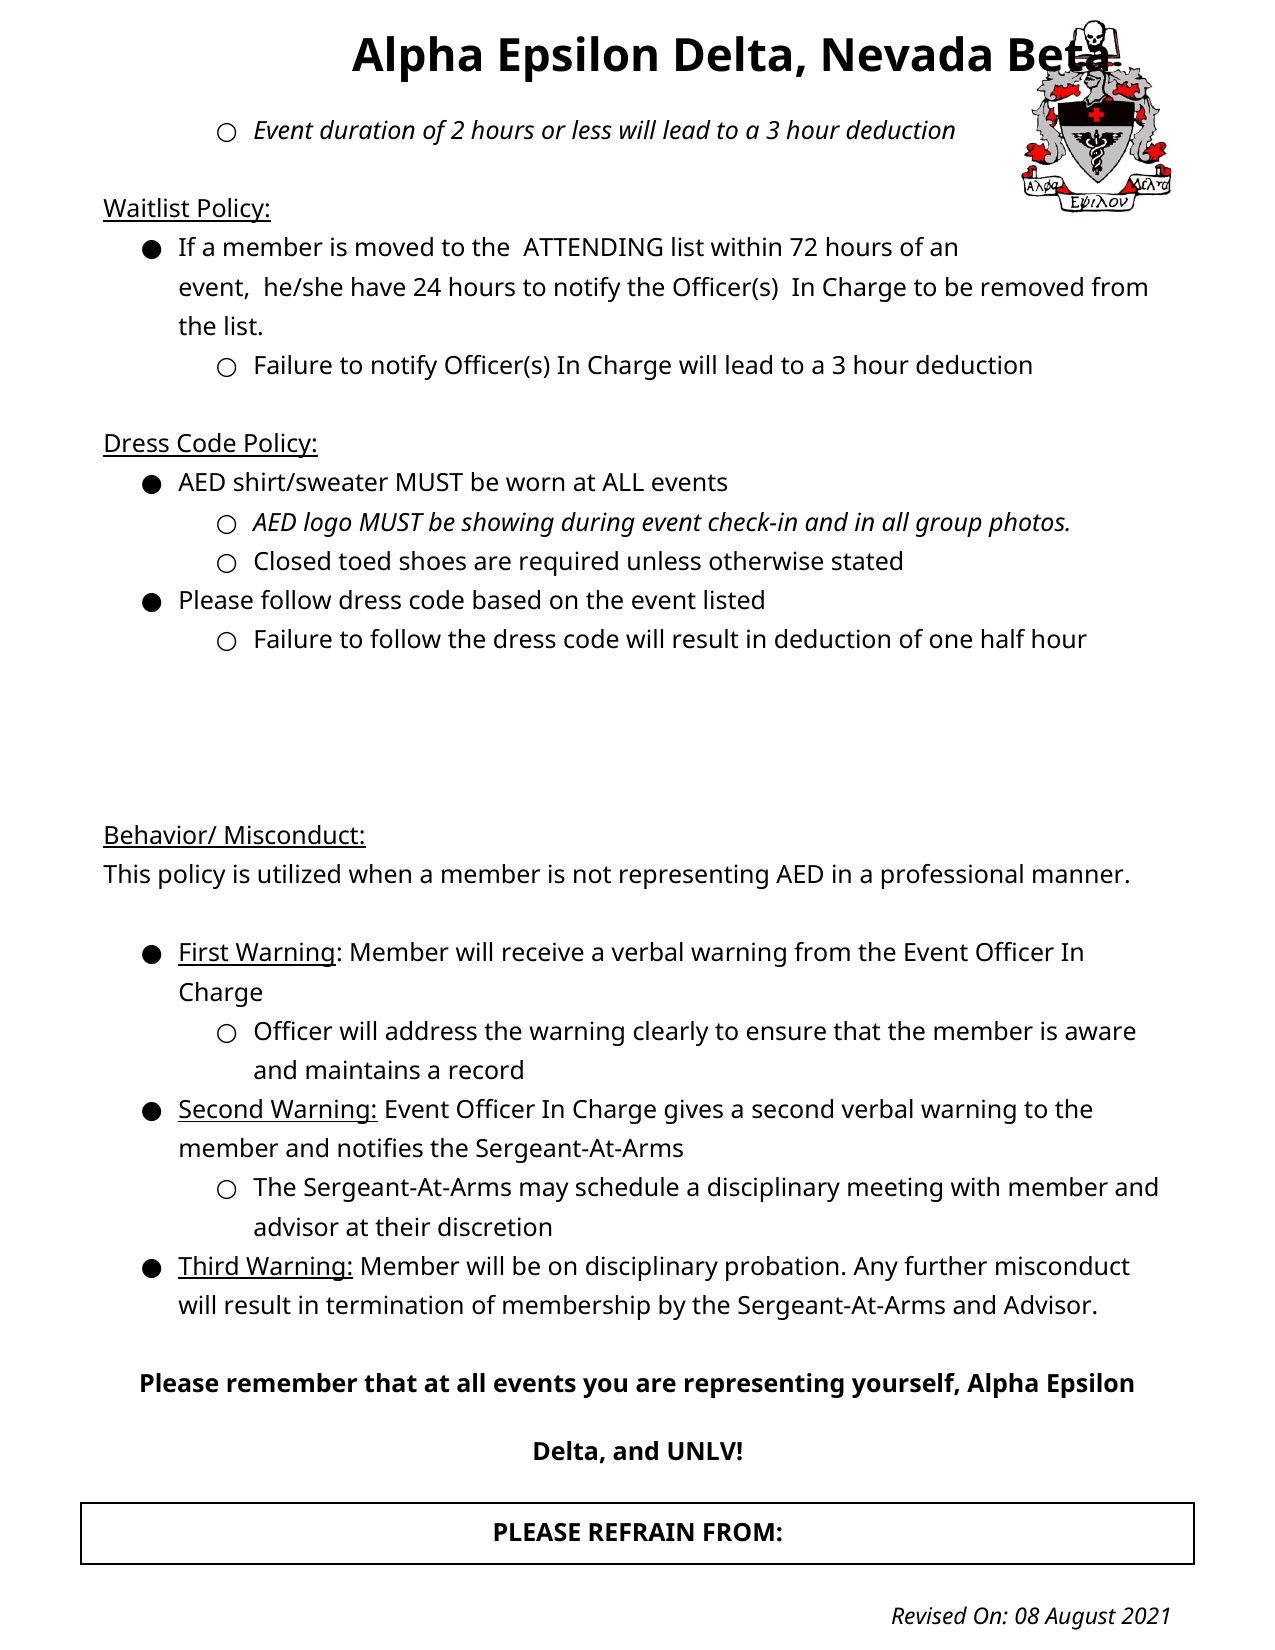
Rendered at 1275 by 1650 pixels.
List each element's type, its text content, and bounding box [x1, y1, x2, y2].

picture [1020, 44, 1026, 51]
list The Sergeant-At-Arms may schedule a disciplinary meeting with member and advisor at their discretion [216, 1170, 1172, 1243]
list Event duration of 2 hours or less will lead to a 3 hour deduction [216, 112, 1172, 147]
list Failure to notify Officer(s) In Charge will lead to a 3 hour deduction [216, 347, 1172, 382]
list First Warning: Member will receive a verbal warning from the Event Officer In Charge [141, 935, 1172, 1008]
list Failure to follow the dress code will result in deduction of one half hour [216, 622, 1172, 656]
list Second Warning: Event Officer In Charge gives a second verbal warning to the member and notifies the Sergeant-At-Arms [141, 1092, 1172, 1165]
list AED logo MUST be showing during event check-in and in all group photos. [216, 504, 1172, 538]
list Third Warning: Member will be on disciplinary probation. Any further misconduct will result in termination of membership by the Sergeant-At-Arms and Advisor. [141, 1248, 1172, 1322]
list Please follow dress code based on the event listed [141, 582, 1172, 617]
list AED shirt/sweater MUST be worn at ALL events [141, 465, 1172, 499]
text Waitlist Policy: [103, 191, 1172, 225]
text Behavior/ Misconduct: [103, 817, 1172, 852]
text Please remember that at all events you are representing yourself, Alpha Epsilon Delta, and UNLV! [103, 1366, 1172, 1468]
picture [1020, 147, 1172, 191]
text Dress Code Policy: [103, 426, 1172, 460]
picture [1020, 19, 1172, 112]
picture [1020, 57, 1027, 65]
list Closed toed shoes are required unless otherwise stated [216, 543, 1172, 577]
list If a member is moved to the ATTENDING list within 72 hours of an event, he/she have 24 hours to notify the Officer(s) In Charge to be removed from the list. [141, 230, 1172, 342]
text This policy is utilized when a member is not representing AED in a professional manner. [103, 857, 1172, 891]
table_header PLEASE REFRAIN FROM: Profanity; disparaging AED, the partner organization, or UNLV; cell phone use during events; and idle behavior! [82, 1504, 1193, 1563]
list Officer will address the warning clearly to ensure that the member is aware and maintains a record [216, 1013, 1172, 1087]
